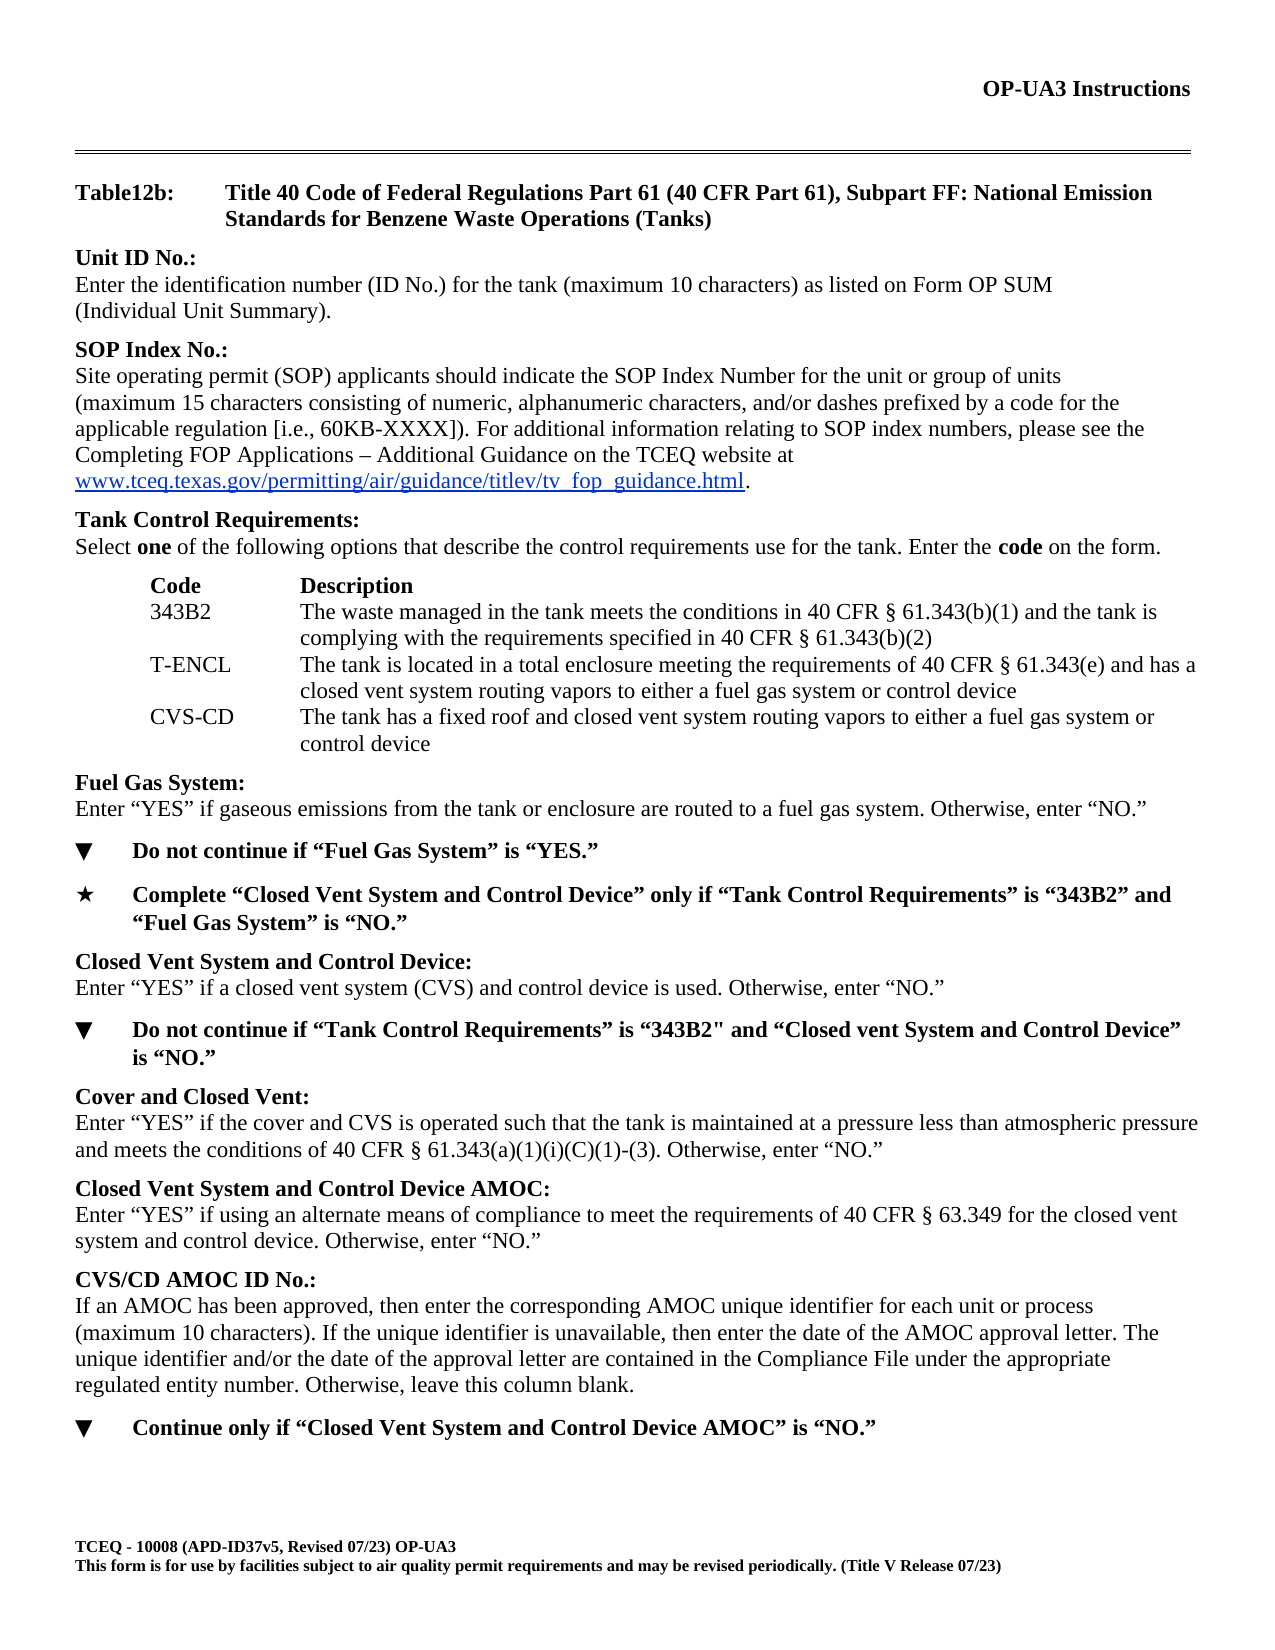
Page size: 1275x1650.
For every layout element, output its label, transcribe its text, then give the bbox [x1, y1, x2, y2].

text Enter “YES” if using an alternate means of compliance to meet the requirements of 40 CFR § 63.349 for the closed vent system and control device. Otherwise, enter “NO.” [75, 1201, 1200, 1254]
text Cover and Closed Vent: [75, 1083, 1200, 1109]
list CVS-CD The tank has a fixed roof and closed vent system routing vapors to either a fuel gas system or control device [150, 703, 1200, 756]
text SOP Index No.: [75, 336, 1200, 362]
text Unit ID No.: [75, 244, 1200, 271]
list T-ENCL The tank is located in a total enclosure meeting the requirements of 40 CFR § 61.343(e) and has a closed vent system routing vapors to either a fuel gas system or control device [150, 651, 1200, 703]
text Complete “Closed Vent System and Control Device” only if “Tank Control Requirements” is “343B2” and “Fuel Gas System” is “NO.” [75, 878, 1200, 935]
text Site operating permit (SOP) applicants should indicate the SOP Index Number for the unit or group of units (maximum 15 characters consisting of numeric, alphanumeric characters, and/or dashes prefixed by a code for the applicable regulation [i.e., 60KB-XXXX]). For additional information relating to SOP index numbers, please see the Completing FOP Applications – Additional Guidance on the TCEQ website at www.tceq.texas.gov/permitting/air/guidance/titlev/tv_fop_guidance.html. [75, 362, 1200, 494]
text Fuel Gas System: [75, 769, 1200, 795]
text Enter “YES” if the cover and CVS is operated such that the tank is maintained at a pressure less than atmospheric pressure and meets the conditions of 40 CFR § 61.343(a)(1)(i)(C)(1)-(3). Otherwise, enter “NO.” [75, 1109, 1200, 1162]
text CVS/CD AMOC ID No.: [75, 1266, 1200, 1292]
text Enter “YES” if a closed vent system (CVS) and control device is used. Otherwise, enter “NO.” [75, 974, 1200, 1000]
text Code Description [150, 572, 1200, 598]
text Tank Control Requirements: [75, 506, 1200, 533]
text If an AMOC has been approved, then enter the corresponding AMOC unique identifier for each unit or process (maximum 10 characters). If the unique identifier is unavailable, then enter the date of the AMOC approval letter. The unique identifier and/or the date of the approval letter are contained in the Compliance File under the appropriate regulated entity number. Otherwise, leave this column blank. [75, 1292, 1200, 1398]
text Enter the identification number (ID No.) for the tank (maximum 10 characters) as listed on Form OP SUM (Individual Unit Summary). [75, 271, 1200, 323]
text Closed Vent System and Control Device AMOC: [75, 1174, 1200, 1201]
text Do not continue if “Fuel Gas System” is “YES.” [75, 834, 1200, 865]
text Closed Vent System and Control Device: [75, 948, 1200, 974]
text Continue only if “Closed Vent System and Control Device AMOC” is “NO.” [75, 1410, 1200, 1442]
text Table12b: Title 40 Code of Federal Regulations Part 61 (40 CFR Part 61), Subpart FF: National Emission Standards for Benzene Waste Operations (Tanks) [75, 179, 1200, 232]
list 343B2 The waste managed in the tank meets the conditions in 40 CFR § 61.343(b)(1) and the tank is complying with the requirements specified in 40 CFR § 61.343(b)(2) [150, 598, 1200, 651]
text Select one of the following options that describe the control requirements use for the tank. Enter the code on the form. [75, 533, 1200, 559]
text Enter “YES” if gaseous emissions from the tank or enclosure are routed to a fuel gas system. Otherwise, enter “NO.” [75, 795, 1200, 821]
text Do not continue if “Tank Control Requirements” is “343B2" and “Closed vent System and Control Device” is “NO.” [75, 1013, 1200, 1071]
